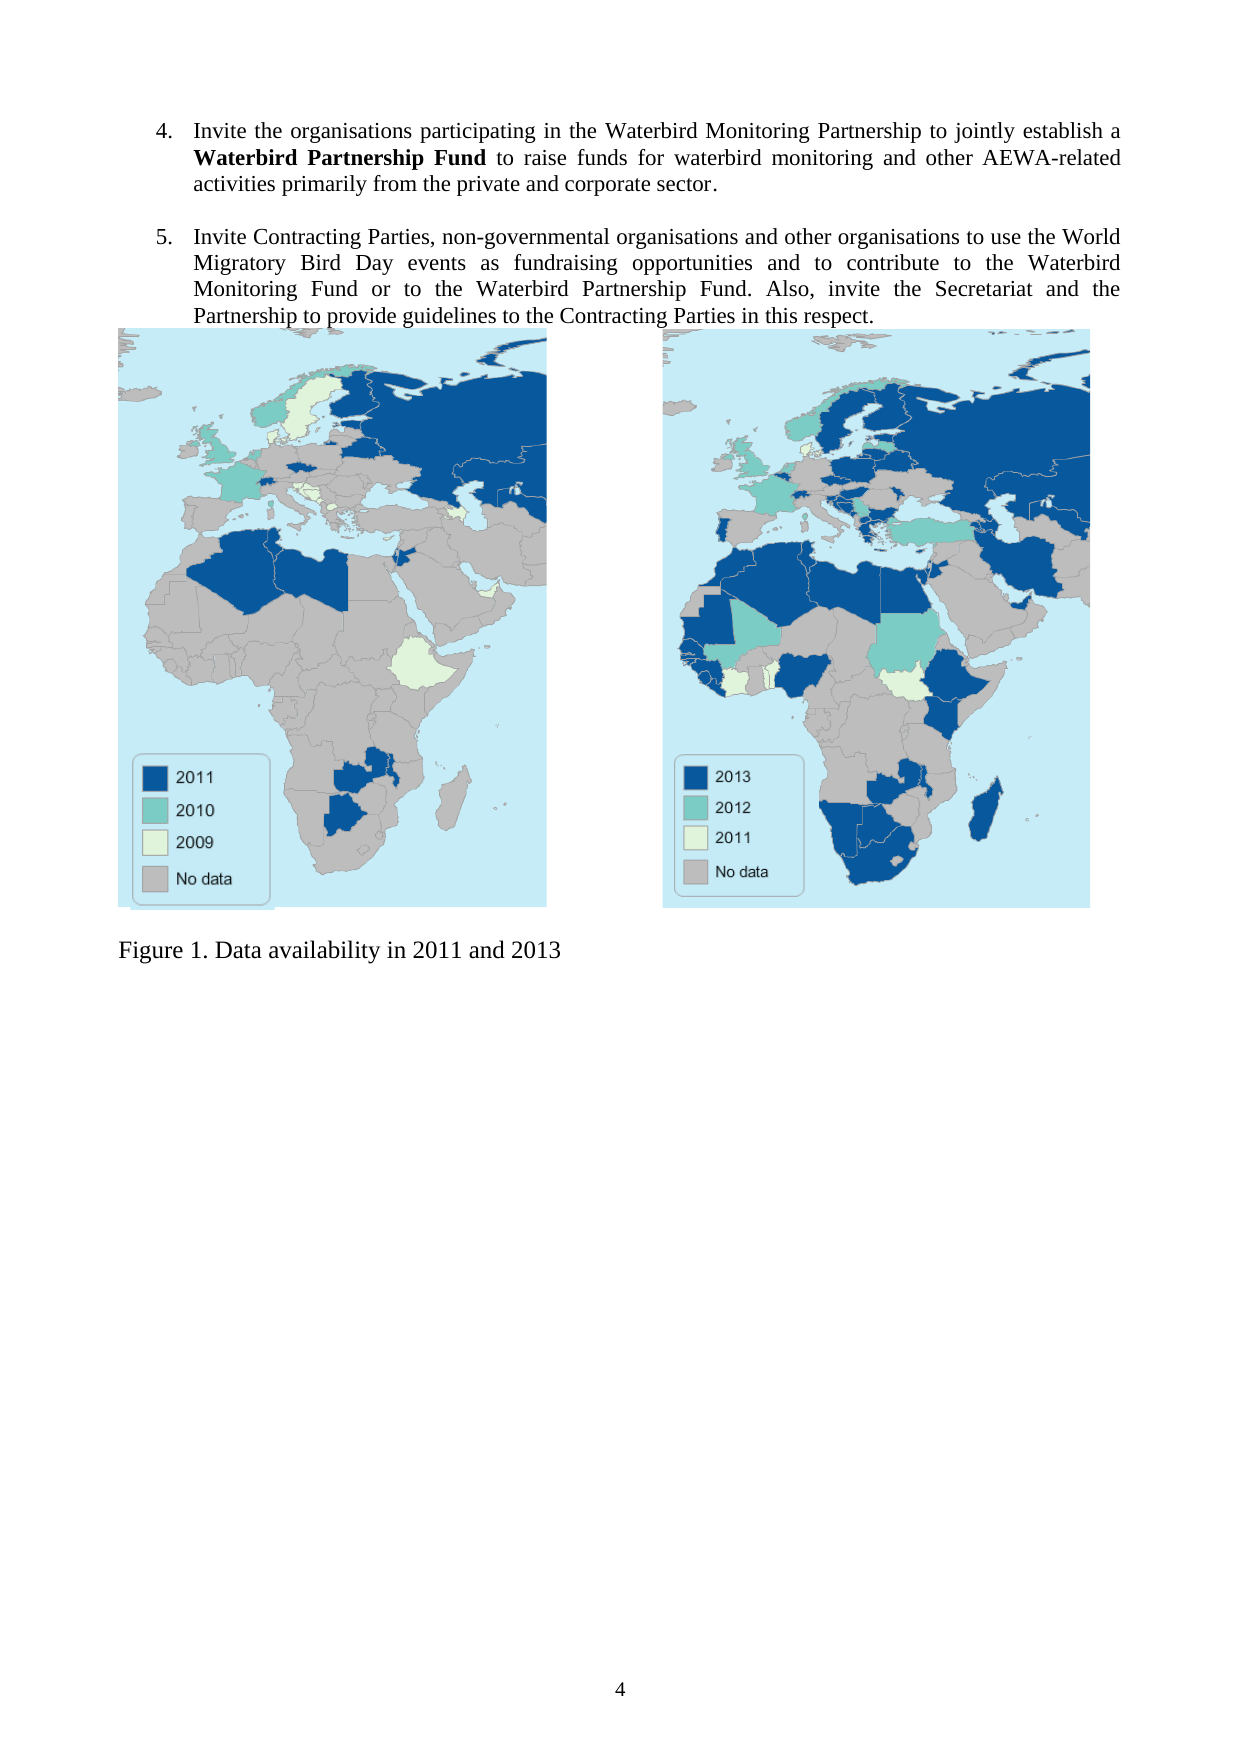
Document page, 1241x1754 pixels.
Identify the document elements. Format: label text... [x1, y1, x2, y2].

list Invite the organisations participating in the Waterbird Monitoring Partnership to jointly establish a Waterbird Partnership Fund to raise funds for waterbird monitoring and other AEWA-related activities primarily from the private and corporate sector. [156, 117, 1122, 196]
list Invite Contracting Parties, non-governmental organisations and other organisations to use the World Migratory Bird Day events as fundraising opportunities and to contribute to the Waterbird Monitoring Fund or to the Waterbird Partnership Fund. Also, invite the Secretariat and the Partnership to provide guidelines to the Contracting Parties in this respect. [156, 223, 1122, 328]
text Figure 1. Data availability in 2011 and 2013 [118, 936, 1122, 964]
picture [662, 329, 1091, 908]
picture [118, 328, 547, 910]
